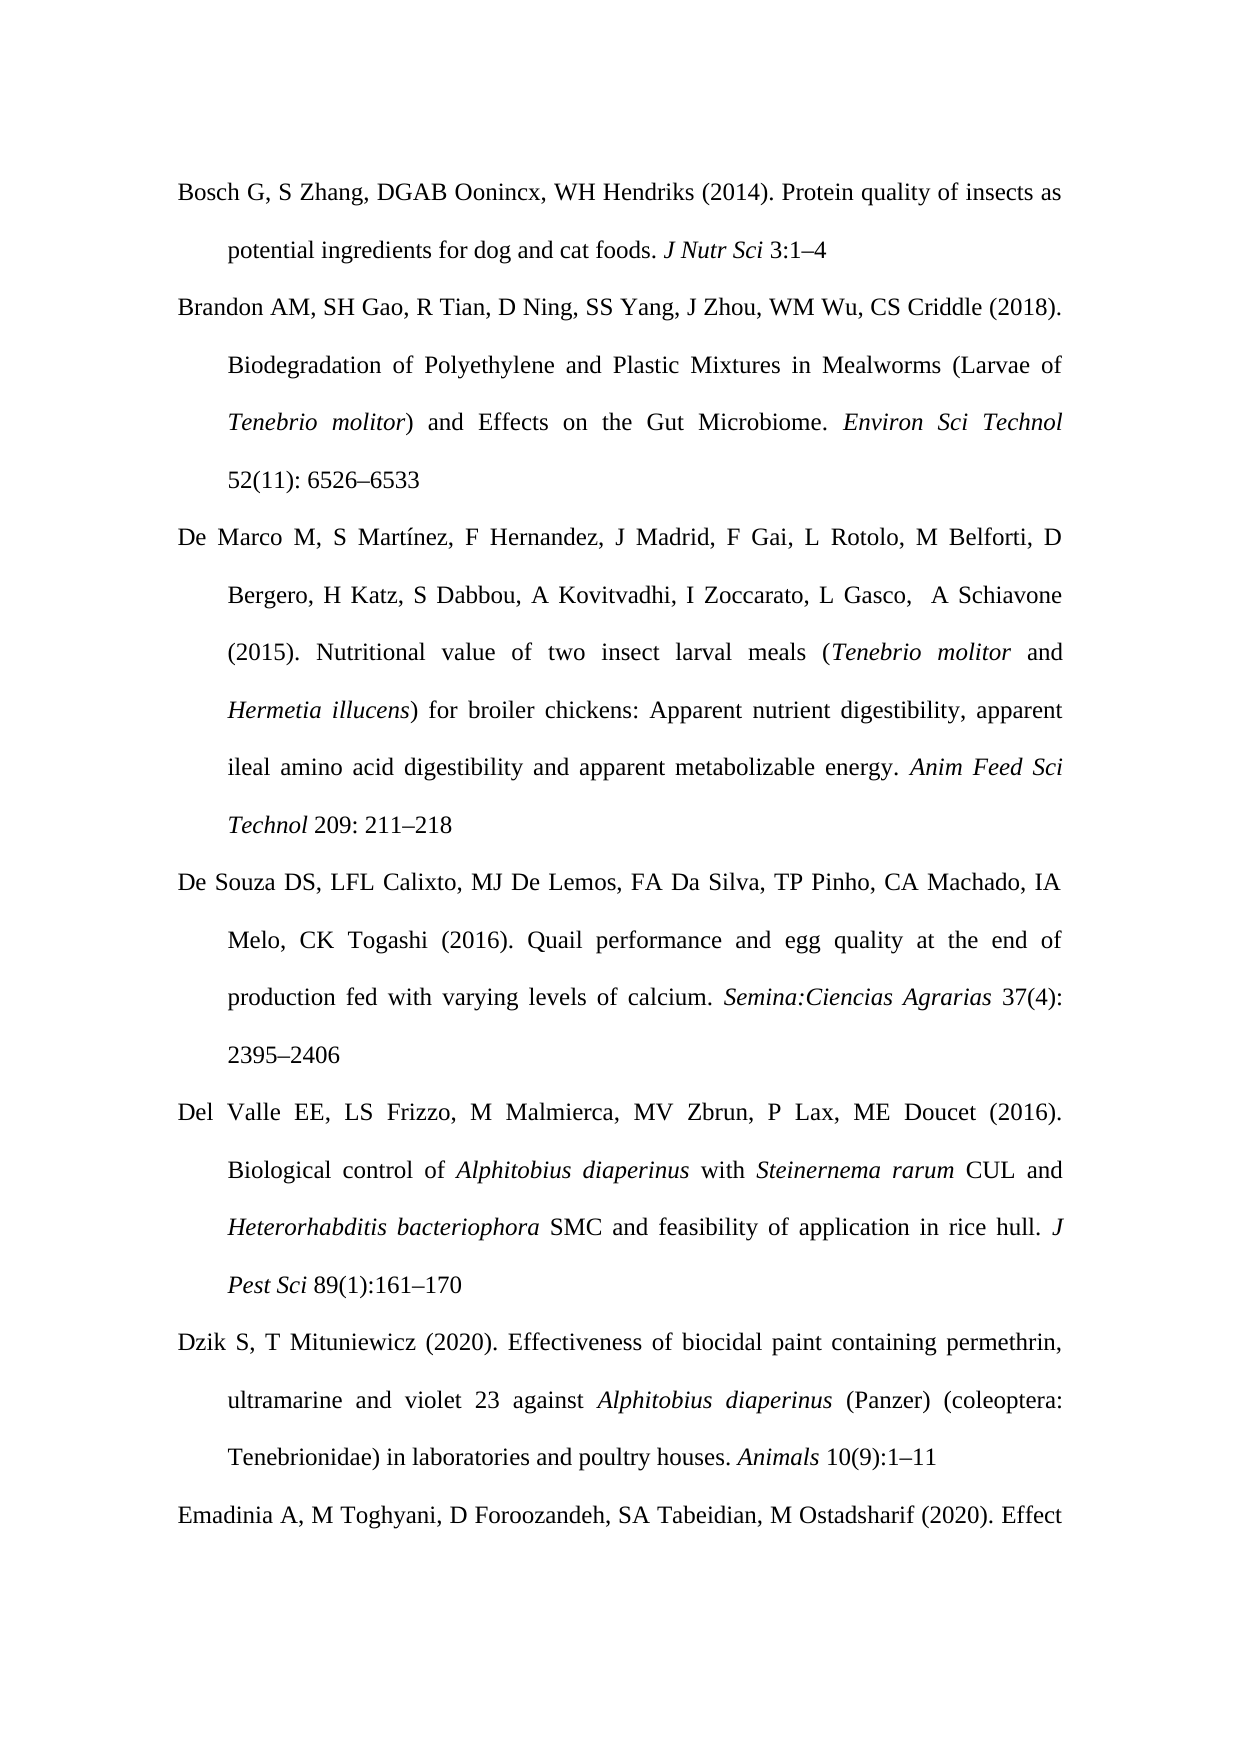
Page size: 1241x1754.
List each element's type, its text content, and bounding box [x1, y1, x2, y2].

text Dzik S, T Mituniewicz (2020). Effectiveness of biocidal paint containing permethrin, ultramarine and violet 23 against Alphitobius diaperinus (Panzer) (coleoptera: Tenebrionidae) in laboratories and poultry houses. Animals 10(9):1–11 [177, 1327, 1063, 1471]
text De Souza DS, LFL Calixto, MJ De Lemos, FA Da Silva, TP Pinho, CA Machado, IA Melo, CK Togashi (2016). Quail performance and egg quality at the end of production fed with varying levels of calcium. Semina:Ciencias Agrarias 37(4): 2395–2406 [177, 867, 1063, 1068]
text Del Valle EE, LS Frizzo, M Malmierca, MV Zbrun, P Lax, ME Doucet (2016). Biological control of Alphitobius diaperinus with Steinernema rarum CUL and Heterorhabditis bacteriophora SMC and feasibility of application in rice hull. J Pest Sci 89(1):161–170 [177, 1097, 1063, 1298]
text De Marco M, S Martínez, F Hernandez, J Madrid, F Gai, L Rotolo, M Belforti, D Bergero, H Katz, S Dabbou, A Kovitvadhi, I Zoccarato, L Gasco, A Schiavone (2015). Nutritional value of two insect larval meals (Tenebrio molitor and Hermetia illucens) for broiler chickens: Apparent nutrient digestibility, apparent ileal amino acid digestibility and apparent metabolizable energy. Anim Feed Sci Technol 209: 211–218 [177, 522, 1063, 838]
text Bosch G, S Zhang, DGAB Oonincx, WH Hendriks (2014). Protein quality of insects as potential ingredients for dog and cat foods. J Nutr Sci 3:1–4 [177, 177, 1063, 263]
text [177, 1500, 1063, 1528]
text Brandon AM, SH Gao, R Tian, D Ning, SS Yang, J Zhou, WM Wu, CS Criddle (2018). Biodegradation of Polyethylene and Plastic Mixtures in Mealworms (Larvae of Tenebrio molitor) and Effects on the Gut Microbiome. Environ Sci Technol 52(11): 6526–6533 [177, 292, 1063, 493]
